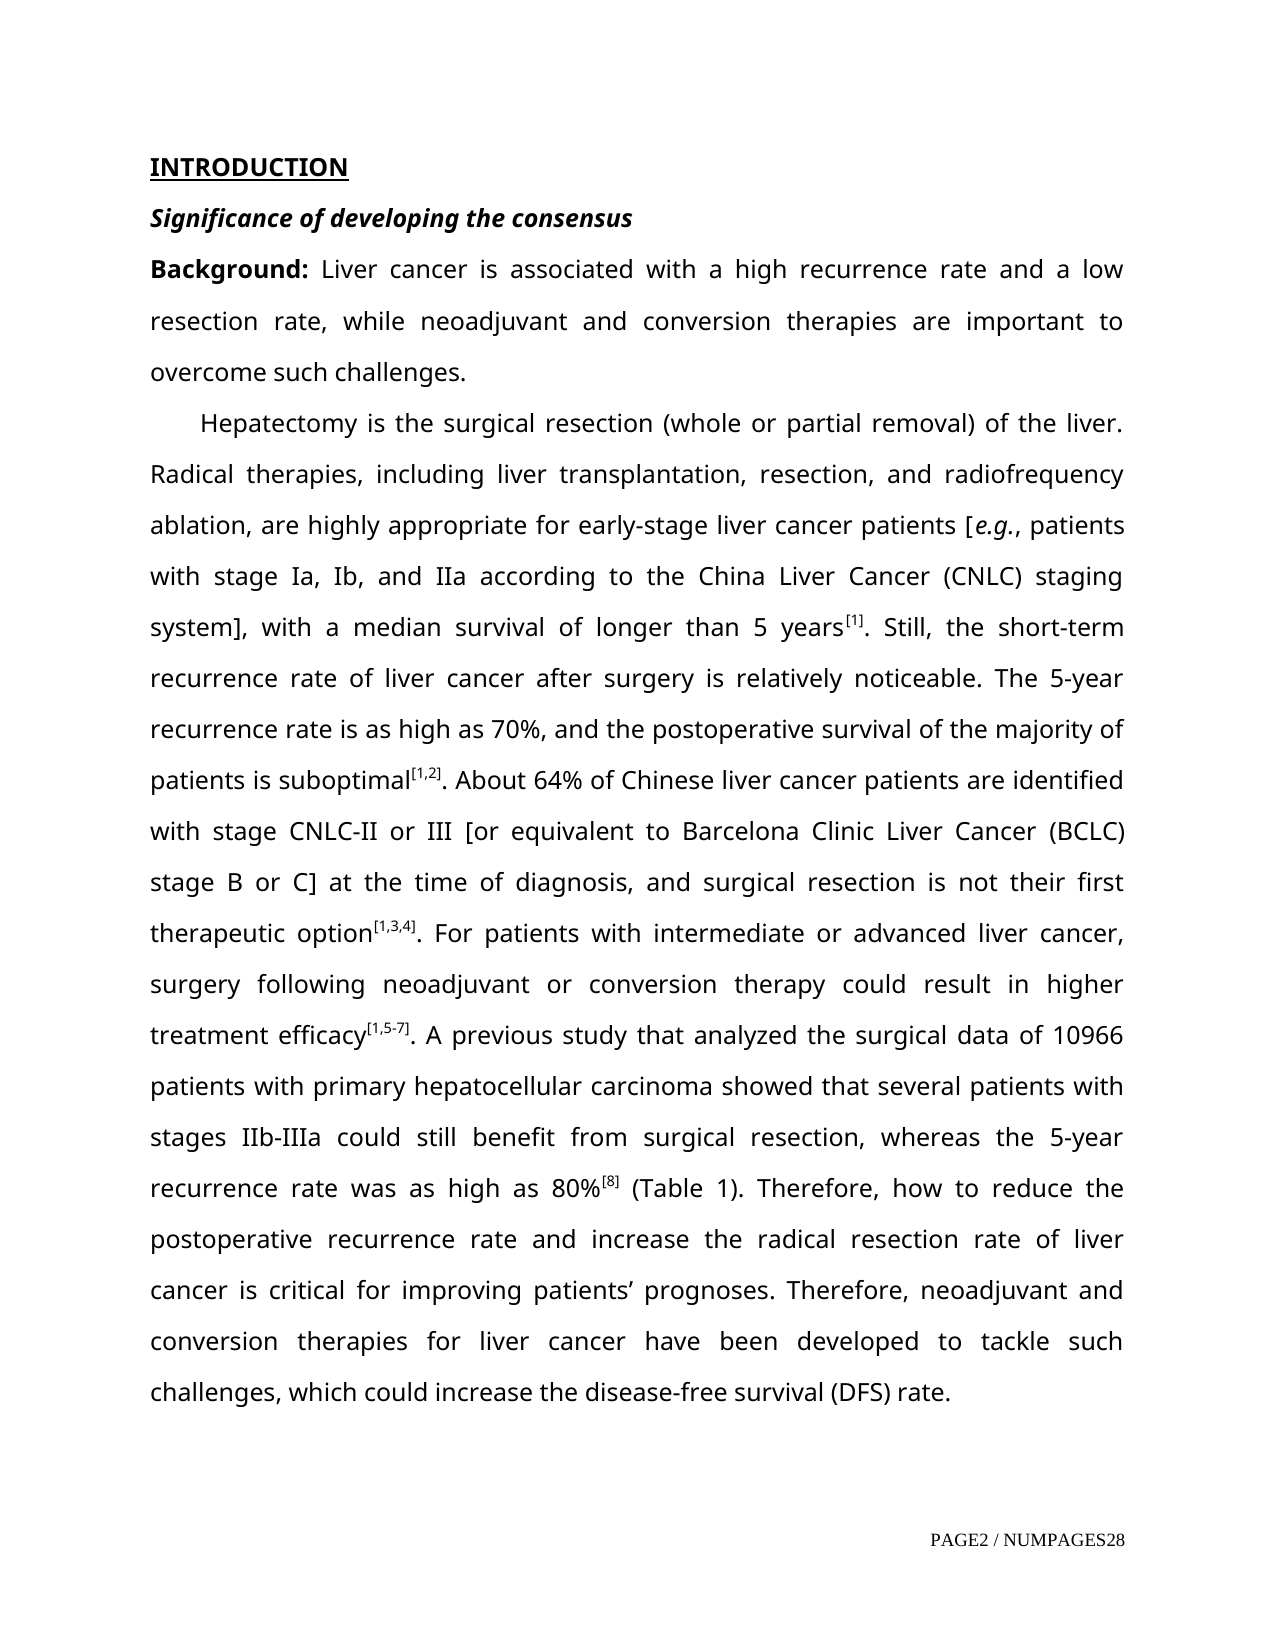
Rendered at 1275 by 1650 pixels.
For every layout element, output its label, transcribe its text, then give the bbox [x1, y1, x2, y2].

text Hepatectomy is the surgical resection (whole or partial removal) of the liver. Radical therapies, including liver transplantation, resection, and radiofrequency ablation, are highly appropriate for early-stage liver cancer patients [e.g., patients with stage Ia, Ib, and IIa according to the China Liver Cancer (CNLC) staging system], with a median survival of longer than 5 years[1]. Still, the short-term recurrence rate of liver cancer after surgery is relatively noticeable. The 5-year recurrence rate is as high as 70%, and the postoperative survival of the majority of patients is suboptimal[1,2]. About 64% of Chinese liver cancer patients are identified with stage CNLC-II or III [or equivalent to Barcelona Clinic Liver Cancer (BCLC) stage B or C] at the time of diagnosis, and surgical resection is not their first therapeutic option[1,3,4]. For patients with intermediate or advanced liver cancer, surgery following neoadjuvant or conversion therapy could result in higher treatment efficacy[1,5-7]. A previous study that analyzed the surgical data of 10966 patients with primary hepatocellular carcinoma showed that several patients with stages IIb-IIIa could still benefit from surgical resection, whereas the 5-year recurrence rate was as high as 80%[8] (Table 1). Therefore, how to reduce the postoperative recurrence rate and increase the radical resection rate of liver cancer is critical for improving patients’ prognoses. Therefore, neoadjuvant and conversion therapies for liver cancer have been developed to tackle such challenges, which could increase the disease-free survival (DFS) rate. [150, 405, 1125, 1409]
text Background: Liver cancer is associated with a high recurrence rate and a low resection rate, while neoadjuvant and conversion therapies are important to overcome such challenges. [150, 252, 1125, 388]
text INTRODUCTION [150, 150, 1125, 184]
text Significance of developing the consensus [150, 201, 1125, 235]
